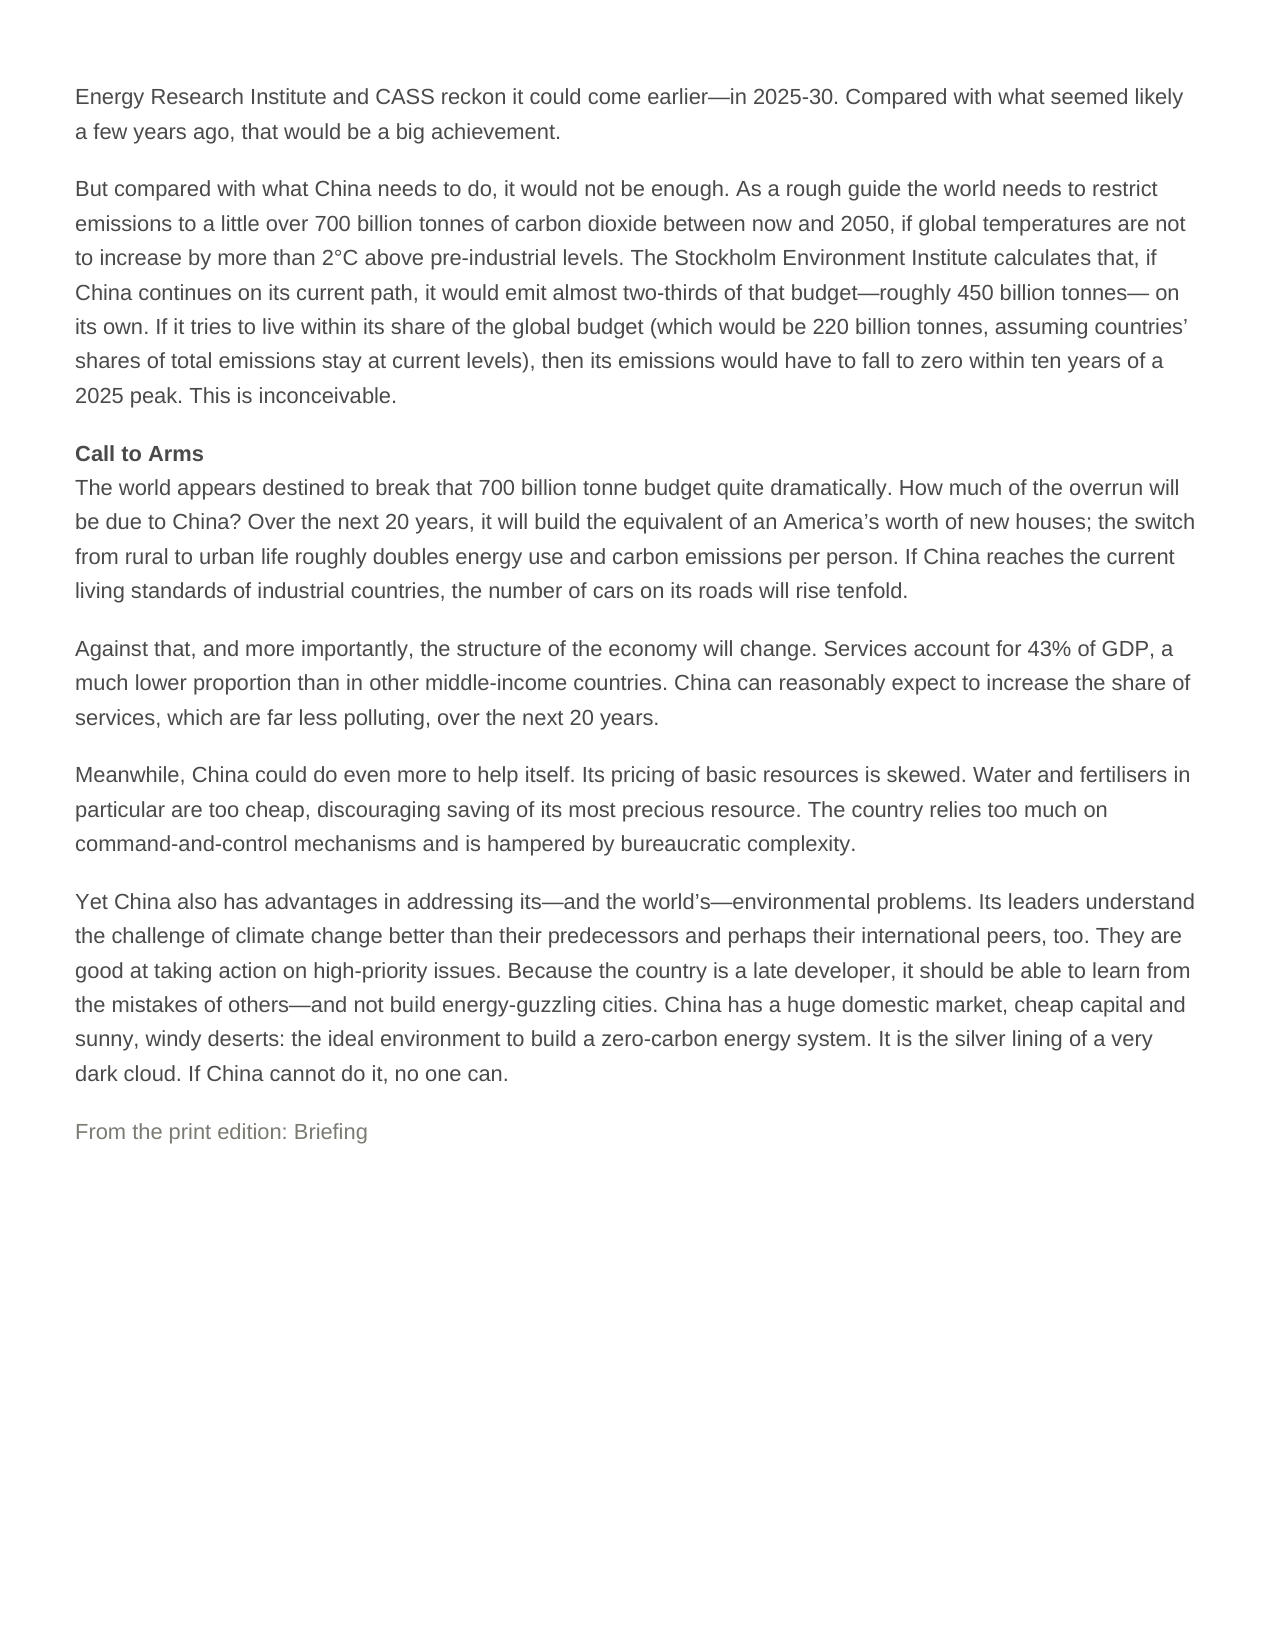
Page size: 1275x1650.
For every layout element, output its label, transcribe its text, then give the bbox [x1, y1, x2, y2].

text Meanwhile, China could do even more to help itself. Its pricing of basic resources is skewed. Water and fertilisers in particular are too cheap, discouraging saving of its most precious resource. The country relies too much on command-and-control mechanisms and is hampered by bureaucratic complexity. [75, 753, 1200, 856]
text But compared with what China needs to do, it would not be enough. As a rough guide the world needs to restrict emissions to a little over 700 billion tonnes of carbon dioxide between now and 2050, if global temperatures are not to increase by more than 2°C above pre-industrial levels. The Stockholm Environment Institute calculates that, if China continues on its current path, it would emit almost two-thirds of that budget—roughly 450 billion tonnes— on its own. If it tries to live within its share of the global budget (which would be 220 billion tonnes, assuming countries’ shares of total emissions stay at current levels), then its emissions would have to fall to zero within ten years of a 2025 peak. This is inconceivable. [75, 167, 1200, 408]
text Call to Arms [75, 431, 1200, 466]
text The world appears destined to break that 700 billion tonne budget quite dramatically. How much of the overrun will be due to China? Over the next 20 years, it will build the equivalent of an America’s worth of new houses; the switch from rural to urban life roughly doubles energy use and carbon emissions per person. If China reaches the current living standards of industrial countries, the number of cars on its roads will rise tenfold. [75, 466, 1200, 603]
text From the print edition: Briefing [75, 1109, 1200, 1144]
text Against that, and more importantly, the structure of the economy will change. Services account for 43% of GDP, a much lower proportion than in other middle-income countries. China can reasonably expect to increase the share of services, which are far less polluting, over the next 20 years. [75, 627, 1200, 730]
text Yet China also has advantages in addressing its—and the world’s—environmental problems. Its leaders understand the challenge of climate change better than their predecessors and perhaps their international peers, too. They are good at taking action on high-priority issues. Because the country is a late developer, it should be able to learn from the mistakes of others—and not build energy-guzzling cities. China has a huge domestic market, cheap capital and sunny, windy deserts: the ideal environment to build a zero-carbon energy system. It is the silver lining of a very dark cloud. If China cannot do it, no one can. [75, 880, 1200, 1086]
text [75, 75, 1200, 144]
